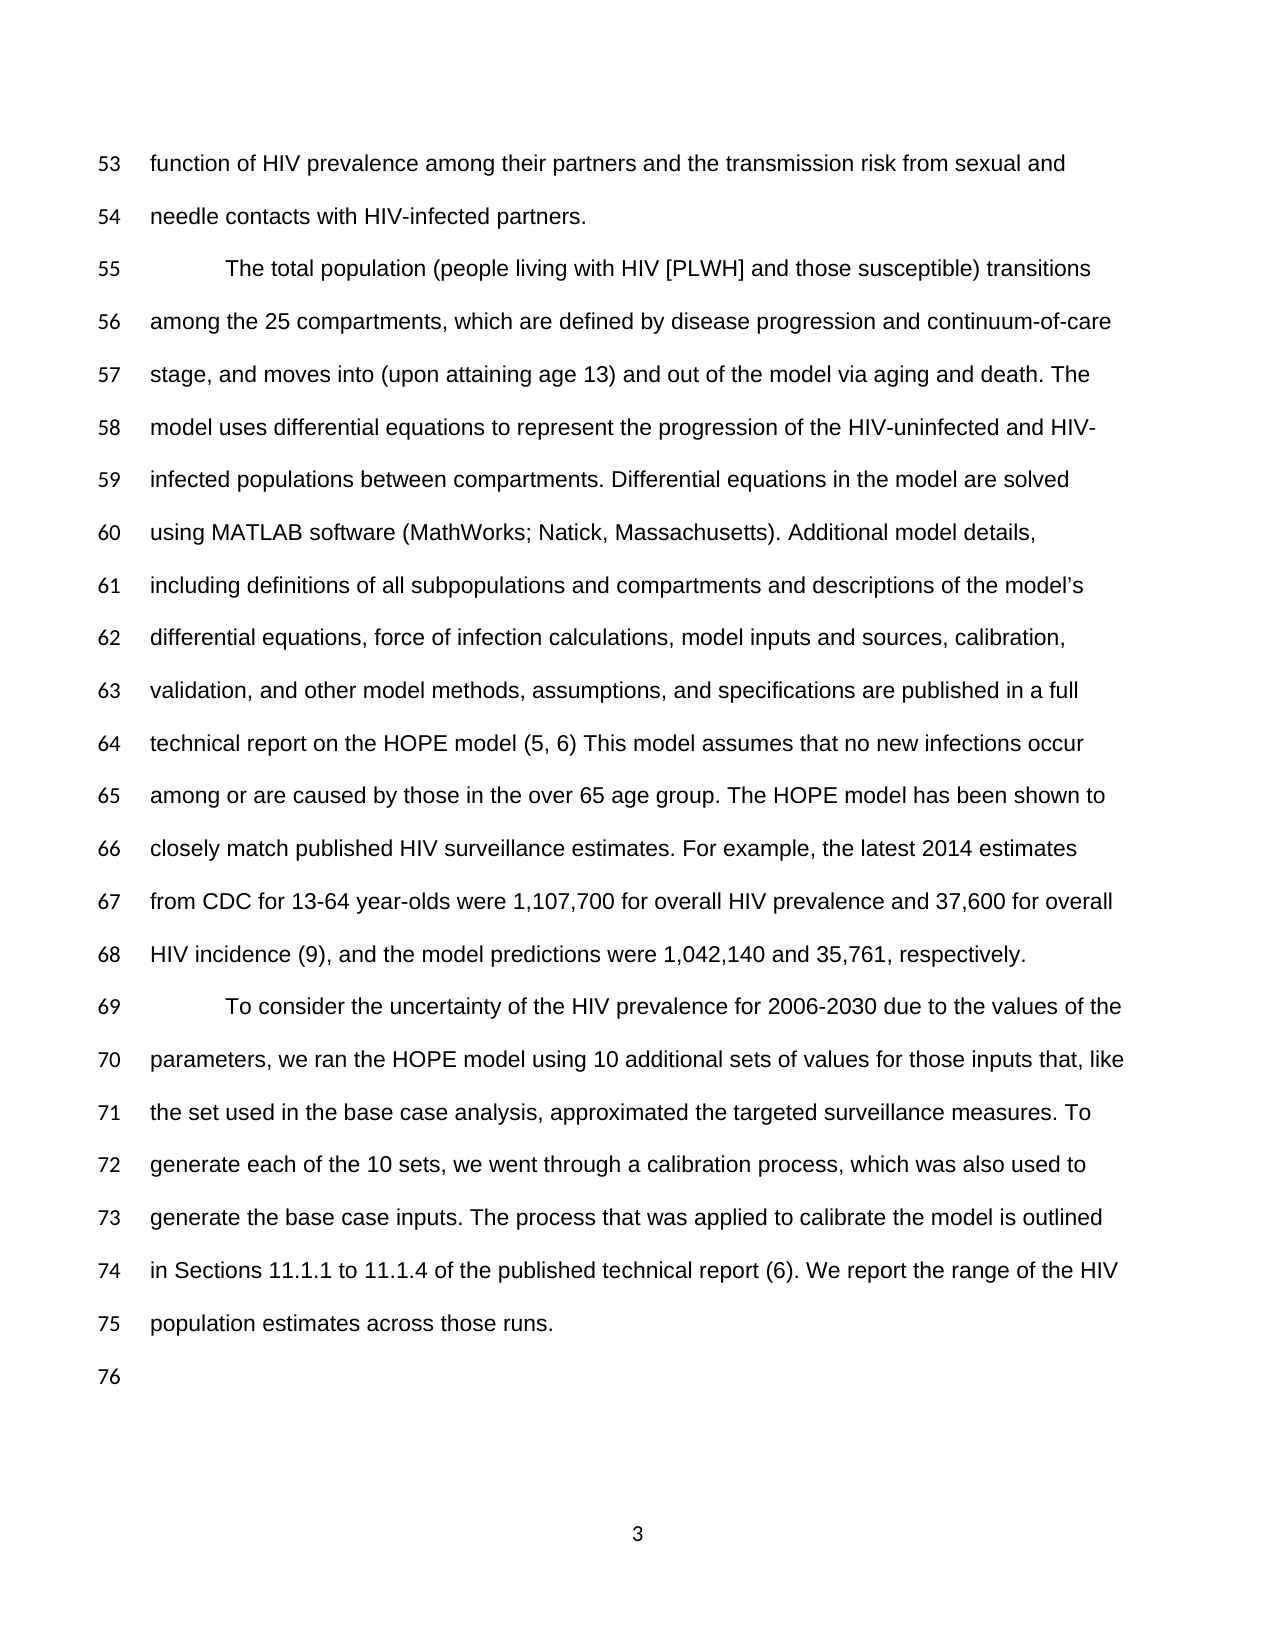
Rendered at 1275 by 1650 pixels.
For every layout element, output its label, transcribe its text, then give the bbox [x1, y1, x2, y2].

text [150, 150, 1125, 229]
text To consider the uncertainty of the HIV prevalence for 2006-2030 due to the values of the parameters, we ran the HOPE model using 10 additional sets of values for those inputs that, like the set used in the base case analysis, approximated the targeted surveillance measures. To generate each of the 10 sets, we went through a calibration process, which was also used to generate the base case inputs. The process that was applied to calibrate the model is outlined in Sections 11.1.1 to 11.1.4 of the published technical report (6). We report the range of the HIV population estimates across those runs. [150, 993, 1125, 1336]
text The total population (people living with HIV [PLWH] and those susceptible) transitions among the 25 compartments, which are defined by disease progression and continuum-of-care stage, and moves into (upon attaining age 13) and out of the model via aging and death. The model uses differential equations to represent the progression of the HIV-uninfected and HIV-infected populations between compartments. Differential equations in the model are solved using MATLAB software (MathWorks; Natick, Massachusetts). Additional model details, including definitions of all subpopulations and compartments and descriptions of the model’s differential equations, force of infection calculations, model inputs and sources, calibration, validation, and other model methods, assumptions, and specifications are published in a full technical report on the HOPE model (5, 6) This model assumes that no new infections occur among or are caused by those in the over 65 age group. The HOPE model has been shown to closely match published HIV surveillance estimates. For example, the latest 2014 estimates from CDC for 13-64 year-olds were 1,107,700 for overall HIV prevalence and 37,600 for overall HIV incidence (9), and the model predictions were 1,042,140 and 35,761, respectively. [150, 255, 1125, 967]
